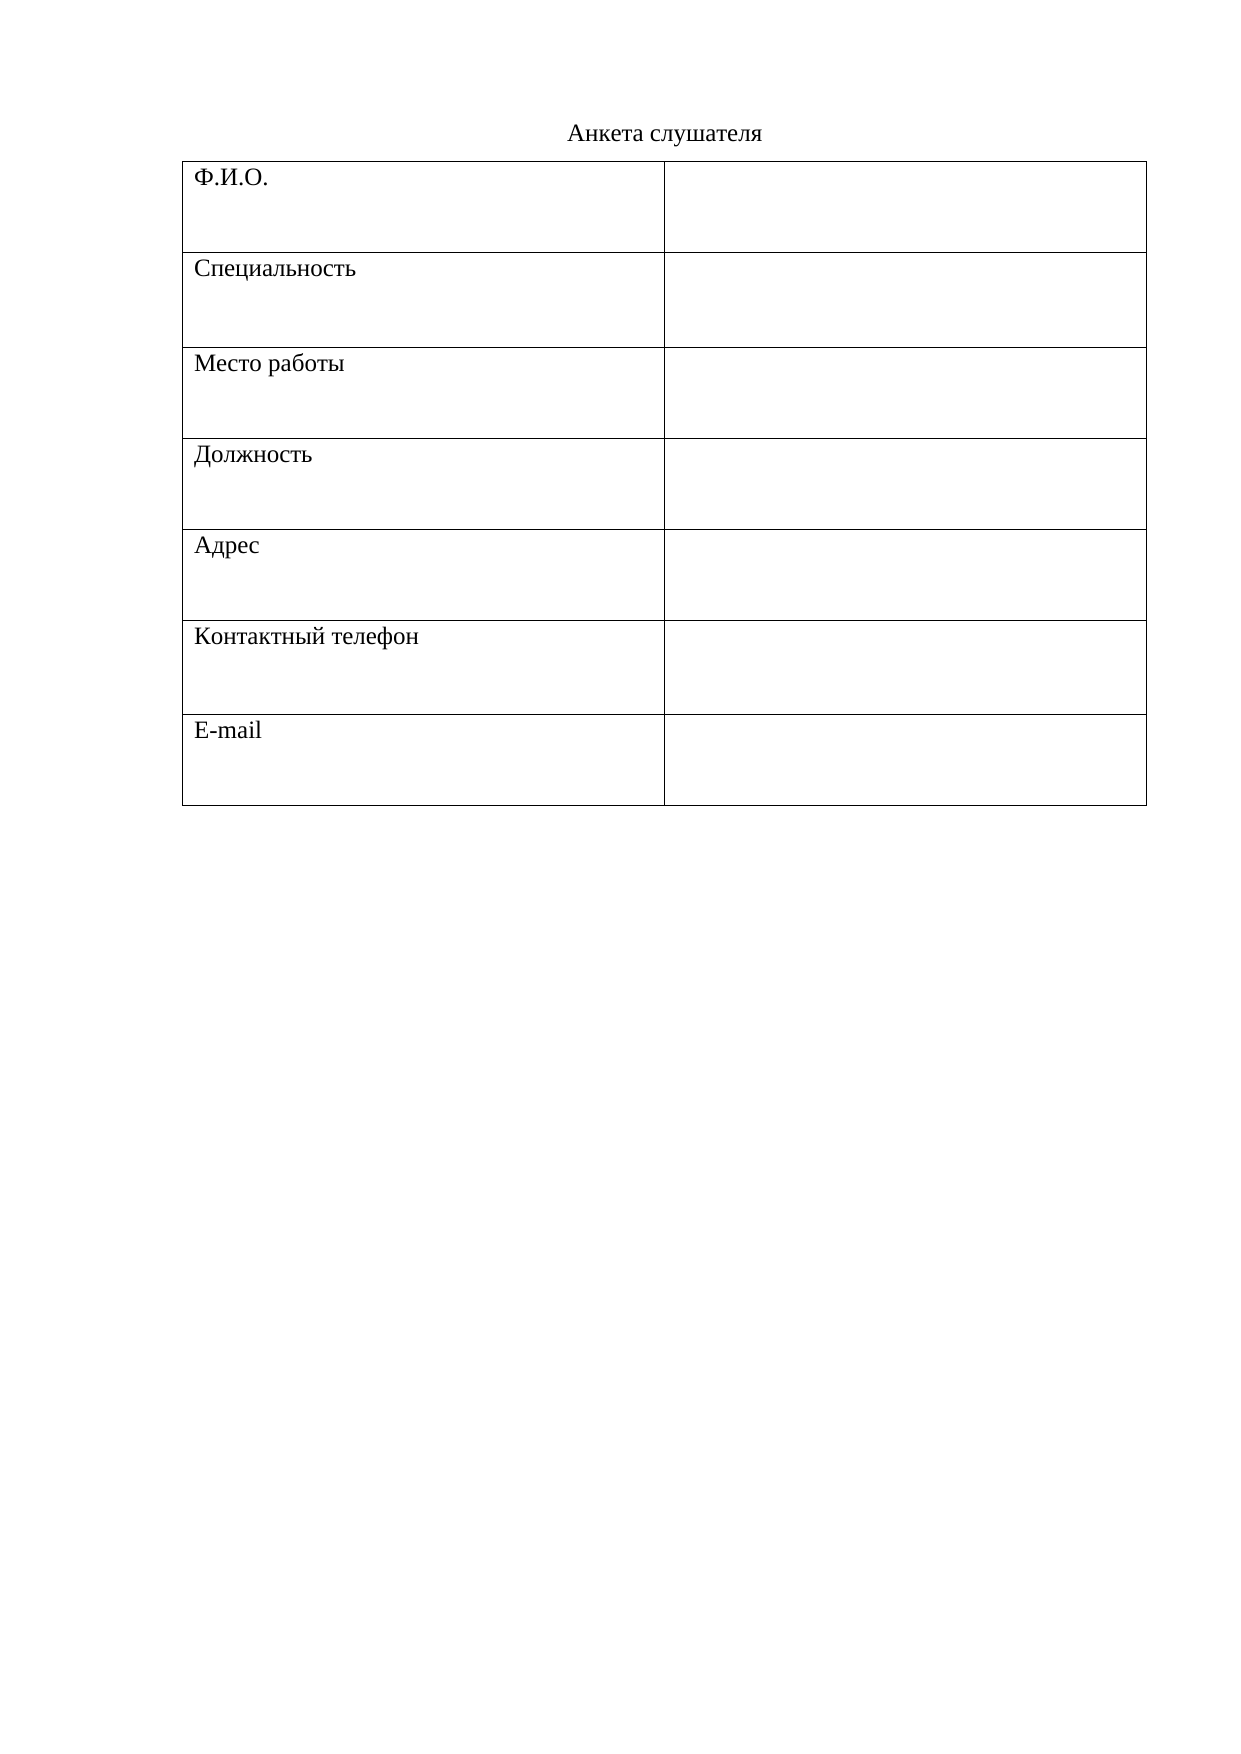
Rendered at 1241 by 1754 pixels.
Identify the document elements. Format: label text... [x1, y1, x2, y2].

table_cell [665, 530, 1146, 620]
table_cell [665, 348, 1146, 438]
table_header [665, 162, 1146, 252]
table_cell Должность [183, 439, 664, 529]
table_cell [665, 253, 1146, 347]
table_cell Специальность [183, 253, 664, 347]
table_cell [665, 439, 1146, 529]
table_cell [665, 621, 1146, 714]
table_header Ф.И.О. [183, 162, 664, 252]
text Анкета слушателя [177, 118, 1152, 147]
table_cell E-mail [183, 715, 664, 805]
table_cell Контактный телефон [183, 621, 664, 714]
table_cell Адрес [183, 530, 664, 620]
table_cell Место работы [183, 348, 664, 438]
table_cell [665, 715, 1146, 805]
